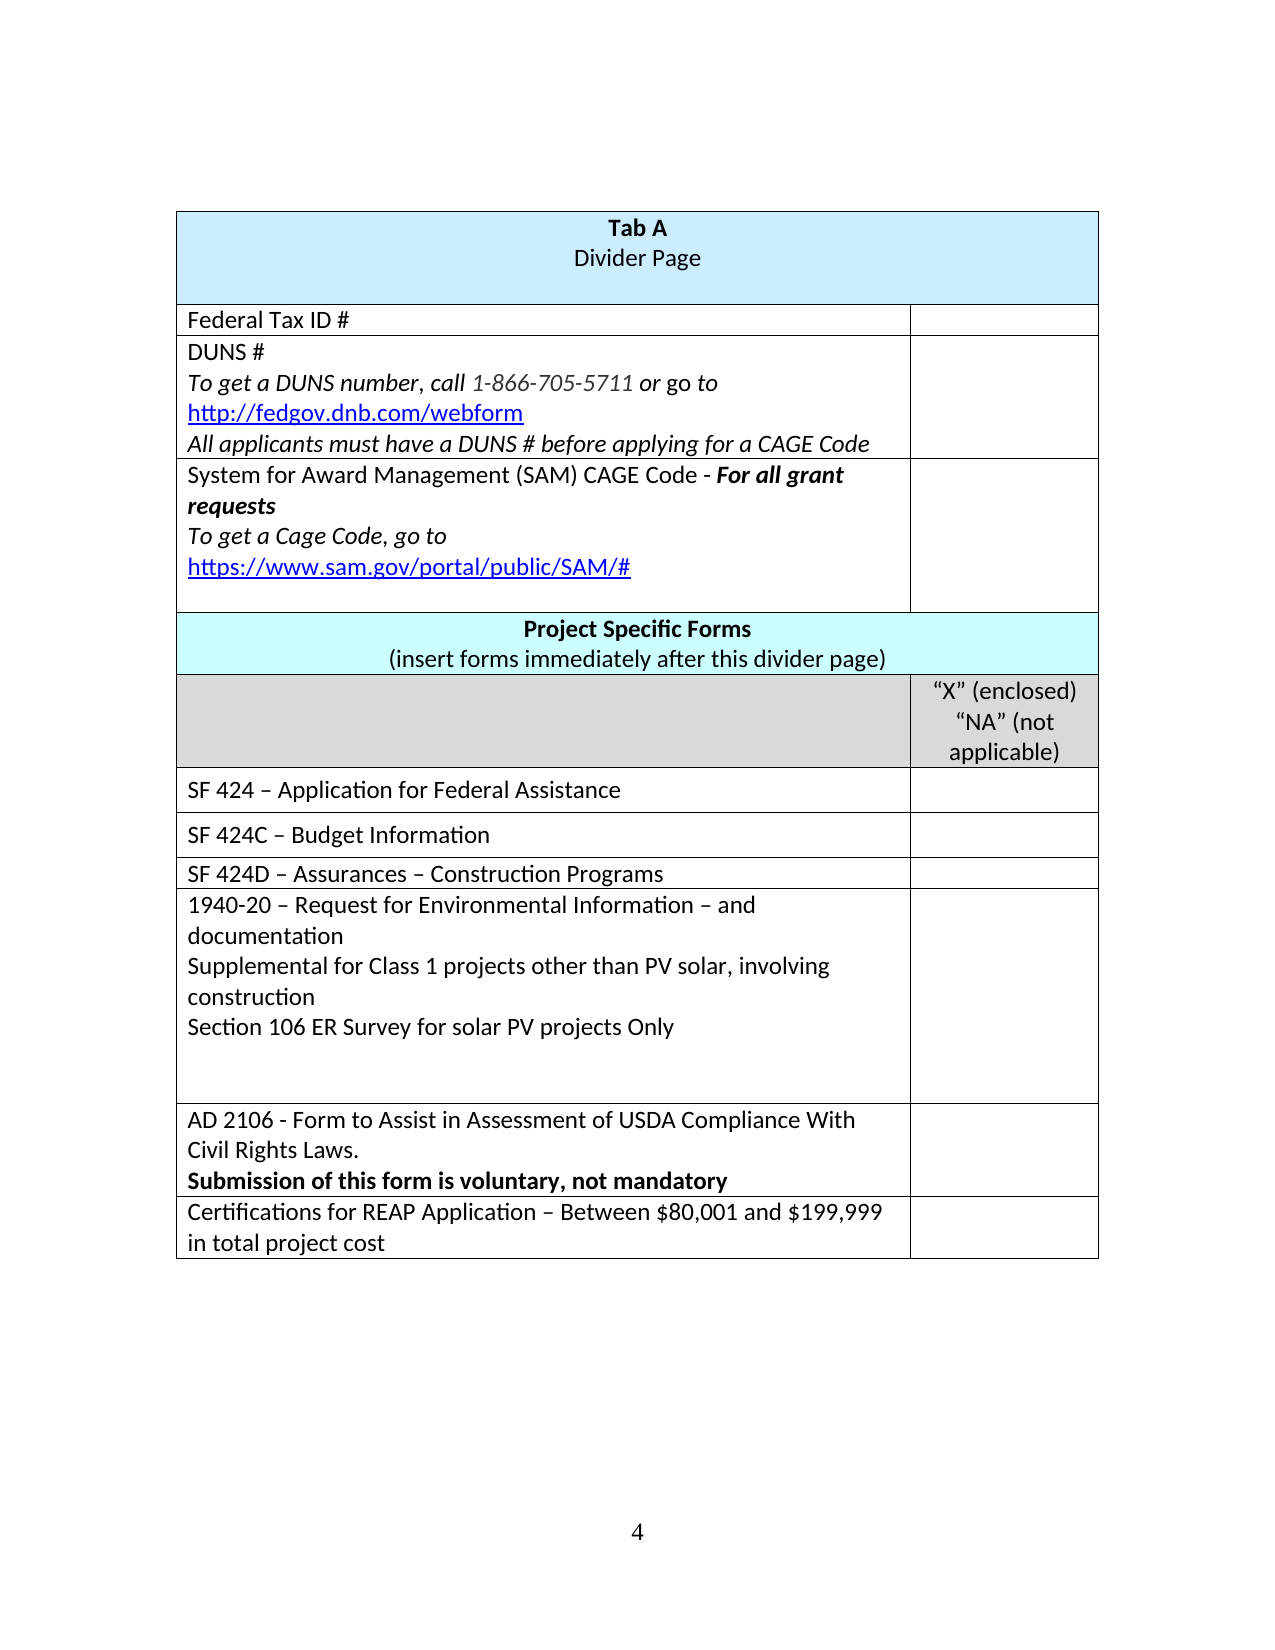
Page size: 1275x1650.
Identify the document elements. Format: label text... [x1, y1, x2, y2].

table_cell Certifications for REAP Application – Between $80,001 and $199,999 in total project cost [177, 1197, 910, 1258]
table_cell System for Award Management (SAM) CAGE Code - For all grant requests To get a Cage Code, go to https://www.sam.gov/portal/public/SAM/# [177, 459, 910, 612]
table_cell [911, 1104, 1098, 1196]
table_cell [911, 459, 1098, 612]
table_cell Federal Tax ID # [177, 305, 910, 335]
table_cell 1940-20 – Request for Environmental Information – and documentation Supplemental for Class 1 projects other than PV solar, involving construction Section 106 ER Survey for solar PV projects Only [177, 889, 910, 1103]
table_header Tab A Divider Page [177, 212, 1098, 304]
table_cell SF 424C – Budget Information [177, 813, 910, 857]
table_cell [911, 768, 1098, 812]
table_cell [177, 675, 910, 767]
table_cell [911, 1197, 1098, 1258]
table_cell SF 424 – Application for Federal Assistance [177, 768, 910, 812]
table_cell [911, 305, 1098, 335]
table_cell SF 424D – Assurances – Construction Programs [177, 858, 910, 888]
table_cell Project Specific Forms (insert forms immediately after this divider page) [177, 613, 1098, 674]
table_cell [911, 813, 1098, 857]
table_cell “X” (enclosed) “NA” (not applicable) [911, 675, 1098, 767]
table_cell [911, 336, 1098, 458]
table_cell [911, 889, 1098, 1103]
table_cell AD 2106 - Form to Assist in Assessment of USDA Compliance With Civil Rights Laws. Submission of this form is voluntary, not mandatory [177, 1104, 910, 1196]
table_cell [911, 858, 1098, 888]
table_cell DUNS # To get a DUNS number, call 1-866-705-5711 or go to http://fedgov.dnb.com/webform All applicants must have a DUNS # before applying for a CAGE Code [177, 336, 910, 458]
